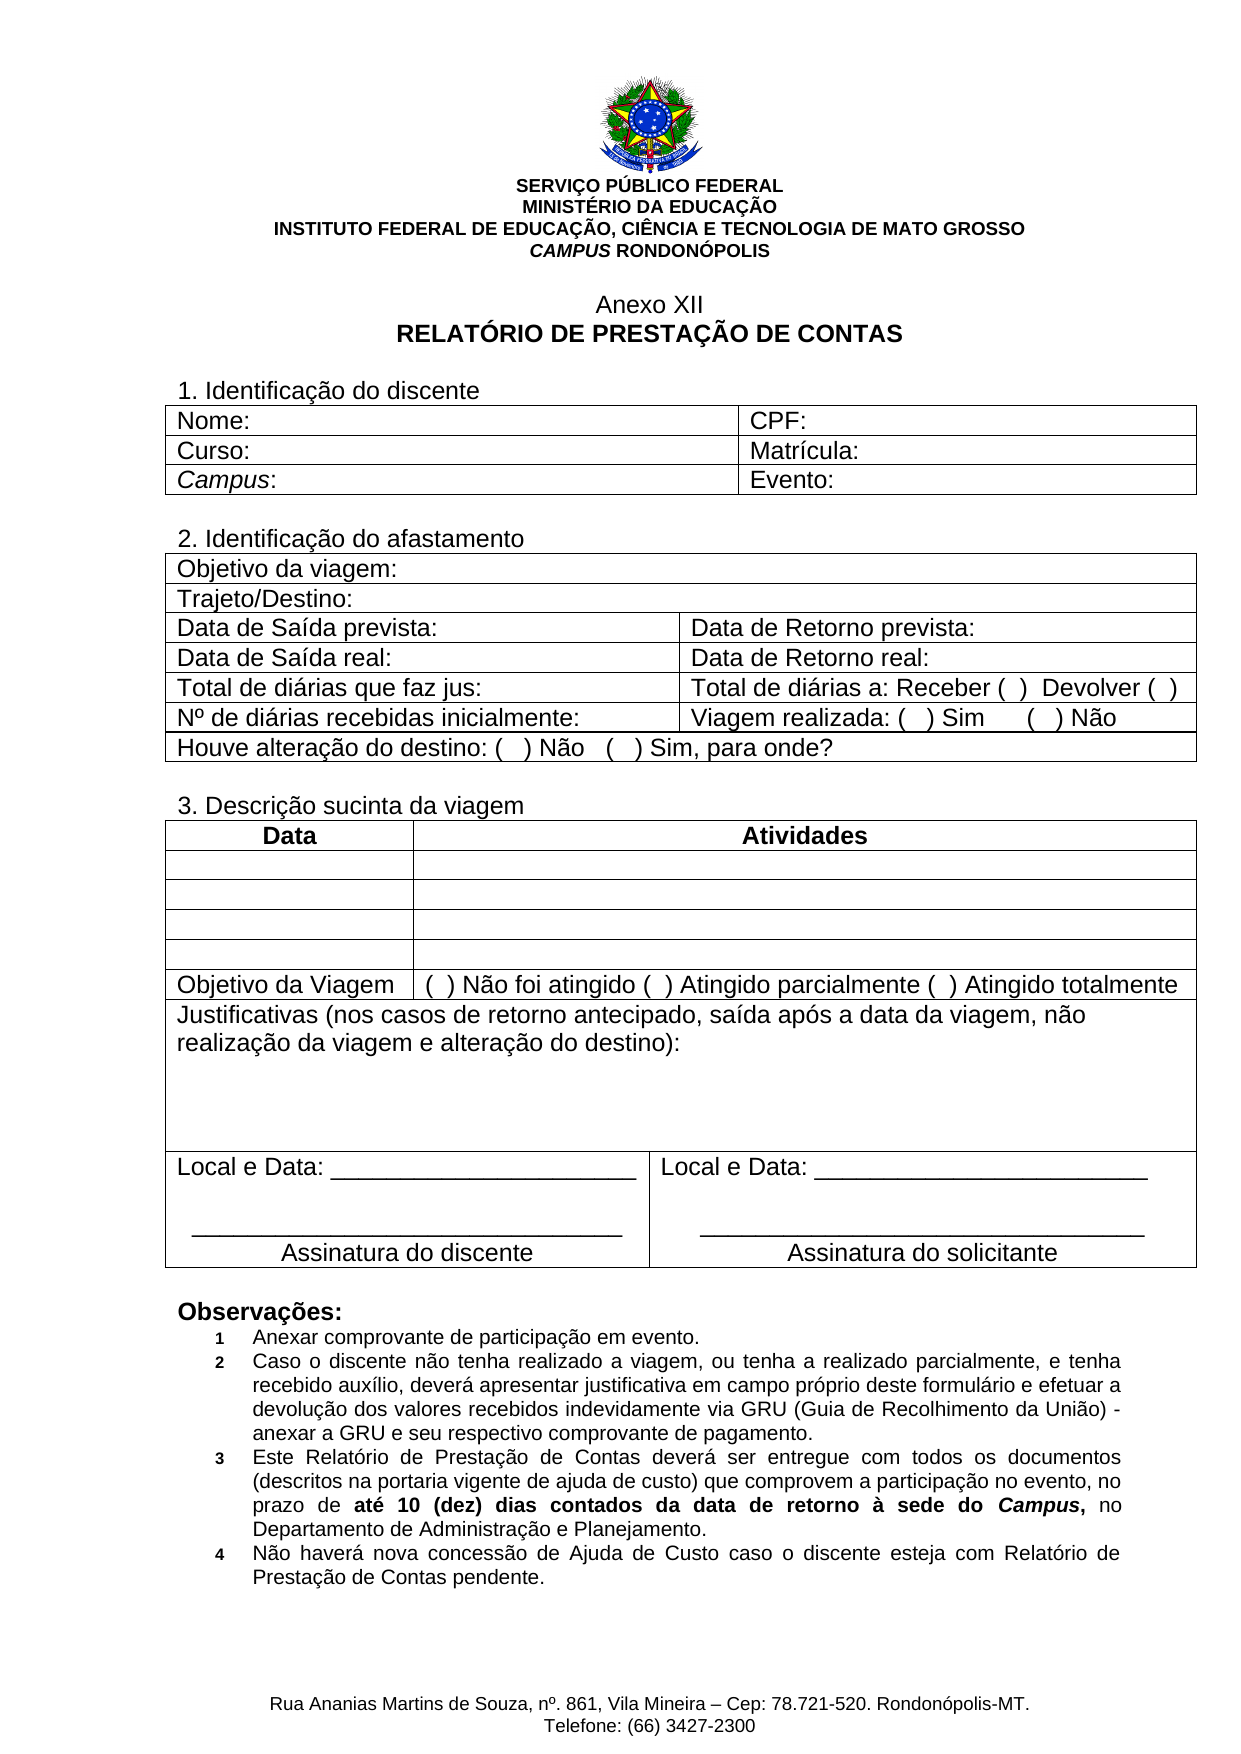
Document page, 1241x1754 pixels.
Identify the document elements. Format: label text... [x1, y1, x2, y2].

table_header Atividades [414, 821, 1196, 849]
table_cell Campus: [166, 465, 738, 494]
table_cell Justificativas (nos casos de retorno antecipado, saída após a data da viagem, não realização da viagem e alteração do destino): [166, 1000, 1196, 1151]
table_cell [166, 910, 413, 939]
text Observações: [177, 1296, 1122, 1325]
table_cell Matrícula: [739, 436, 1196, 464]
table_cell Evento: [739, 465, 1196, 494]
table_cell [414, 851, 1196, 879]
table_cell Trajeto/Destino: [166, 584, 1196, 612]
text 1. Identificação do discente [177, 376, 1122, 405]
table_cell [414, 880, 1196, 909]
table_cell Total de diárias que faz jus: [166, 673, 679, 702]
text 3. Descrição sucinta da viagem [177, 791, 1122, 820]
list Não haverá nova concessão de Ajuda de Custo caso o discente esteja com Relatório de Prestação de Contas pendente. [215, 1541, 1122, 1589]
table_cell Total de diárias a: Receber ( ) Devolver ( ) [680, 673, 1196, 702]
list Anexar comprovante de participação em evento. [215, 1325, 1122, 1349]
table_header Data [166, 821, 413, 849]
table_cell [166, 940, 413, 969]
table_header CPF: [739, 406, 1196, 434]
table_cell Local e Data: ______________________ _______________________________ Assinatura do discente [166, 1152, 649, 1267]
table_cell [414, 940, 1196, 969]
text Anexo XII [177, 290, 1122, 318]
table_cell ( ) Não foi atingido ( ) Atingido parcialmente ( ) Atingido totalmente [414, 970, 1196, 998]
list Este Relatório de Prestação de Contas deverá ser entregue com todos os documentos (descritos na portaria vigente de ajuda de custo) que comprovem a participação no evento, no prazo de até 10 (dez) dias contados da data de retorno à sede do Campus, no Departamento de Administração e Planejamento. [215, 1445, 1122, 1541]
table_cell Curso: [166, 436, 738, 464]
table_header Objetivo da viagem: [166, 554, 1196, 582]
table_cell Houve alteração do destino: ( ) Não ( ) Sim, para onde? [166, 733, 1196, 761]
text 2. Identificação do afastamento [177, 524, 1122, 553]
picture [594, 73, 705, 175]
table_cell [166, 880, 413, 909]
table_cell Data de Saída prevista: [166, 613, 679, 642]
table_header Nome: [166, 406, 738, 434]
table_cell [414, 910, 1196, 939]
table_cell Data de Saída real: [166, 643, 679, 672]
table_cell Viagem realizada: ( ) Sim ( ) Não [680, 703, 1196, 731]
table_cell Data de Retorno real: [680, 643, 1196, 672]
text RELATÓRIO DE PRESTAÇÃO DE CONTAS [177, 318, 1122, 347]
table_cell Objetivo da Viagem [166, 970, 413, 998]
table_cell Data de Retorno prevista: [680, 613, 1196, 642]
table_cell Nº de diárias recebidas inicialmente: [166, 703, 679, 731]
table_cell Local e Data: ________________________ ________________________________ Assinatura do solicitante [650, 1152, 1196, 1267]
table_cell [166, 851, 413, 879]
list Caso o discente não tenha realizado a viagem, ou tenha a realizado parcialmente, e tenha recebido auxílio, deverá apresentar justificativa em campo próprio deste formulário e efetuar a devolução dos valores recebidos indevidamente via GRU (Guia de Recolhimento da União) - anexar a GRU e seu respectivo comprovante de pagamento. [215, 1349, 1122, 1445]
